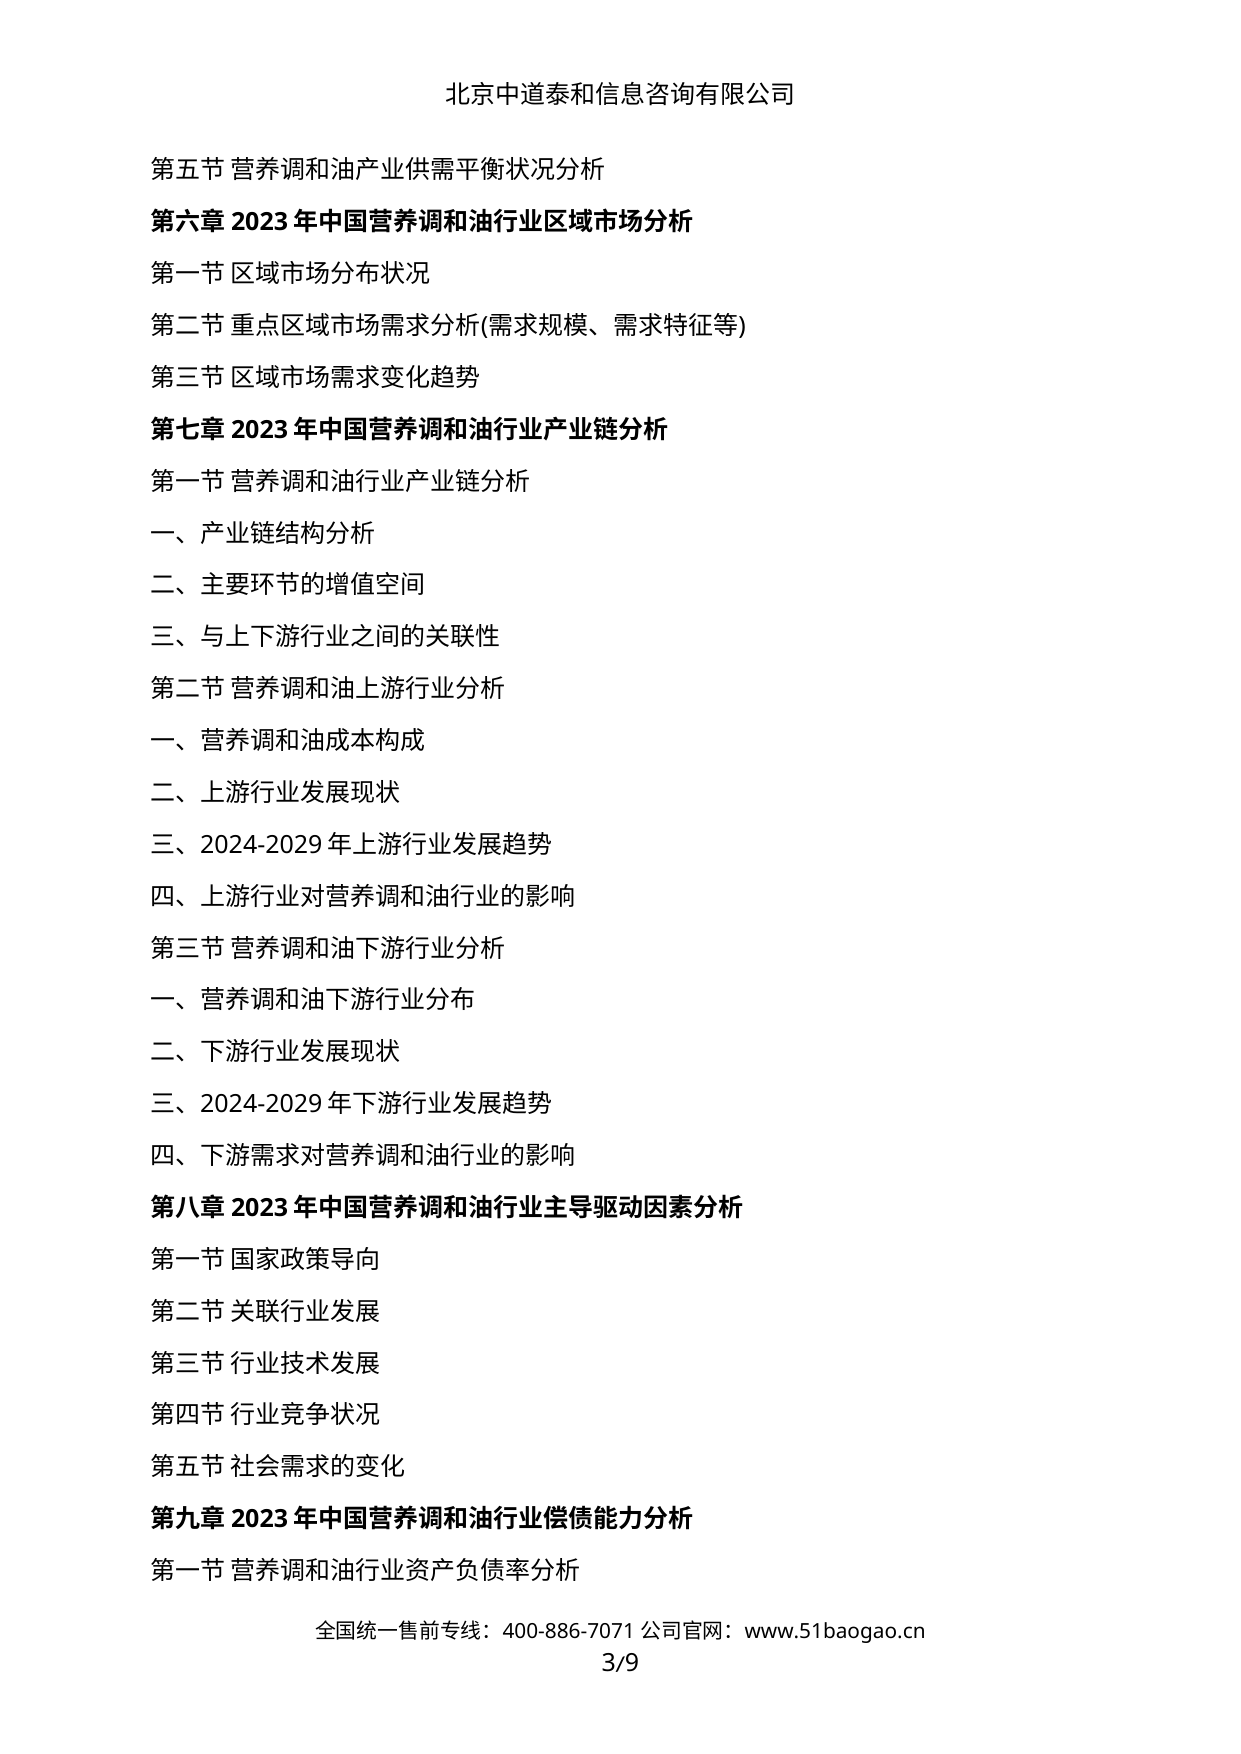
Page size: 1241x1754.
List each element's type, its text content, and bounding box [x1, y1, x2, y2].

text 第一节 区域市场分布状况 [150, 254, 1090, 290]
text 四、上游行业对营养调和油行业的影响 [150, 876, 1090, 912]
text 一、产业链结构分析 [150, 513, 1090, 549]
text 三、2024-2029年下游行业发展趋势 [150, 1084, 1090, 1120]
text 第三节 行业技术发展 [150, 1343, 1090, 1379]
text 第一节 营养调和油行业产业链分析 [150, 461, 1090, 497]
text 第一节 营养调和油行业资产负债率分析 [150, 1551, 1090, 1587]
text 第七章 2023年中国营养调和油行业产业链分析 [150, 409, 1090, 446]
text 第二节 关联行业发展 [150, 1291, 1090, 1327]
text 三、与上下游行业之间的关联性 [150, 617, 1090, 653]
text 四、下游需求对营养调和油行业的影响 [150, 1136, 1090, 1172]
text 第三节 区域市场需求变化趋势 [150, 357, 1090, 394]
text 一、营养调和油下游行业分布 [150, 980, 1090, 1016]
text 第九章 2023年中国营养调和油行业偿债能力分析 [150, 1499, 1090, 1535]
text 第四节 行业竞争状况 [150, 1395, 1090, 1431]
text 第二节 重点区域市场需求分析(需求规模、需求特征等) [150, 306, 1090, 342]
text 二、上游行业发展现状 [150, 772, 1090, 809]
text 第一节 国家政策导向 [150, 1239, 1090, 1276]
text 第五节 营养调和油产业供需平衡状况分析 [150, 150, 1090, 186]
text 三、2024-2029年上游行业发展趋势 [150, 824, 1090, 861]
text 第三节 营养调和油下游行业分析 [150, 928, 1090, 964]
text 二、下游行业发展现状 [150, 1032, 1090, 1068]
text 第二节 营养调和油上游行业分析 [150, 669, 1090, 705]
text 第五节 社会需求的变化 [150, 1447, 1090, 1483]
text 二、主要环节的增值空间 [150, 565, 1090, 601]
text 第八章 2023年中国营养调和油行业主导驱动因素分析 [150, 1187, 1090, 1224]
text 一、营养调和油成本构成 [150, 721, 1090, 757]
text 第六章 2023年中国营养调和油行业区域市场分析 [150, 202, 1090, 238]
